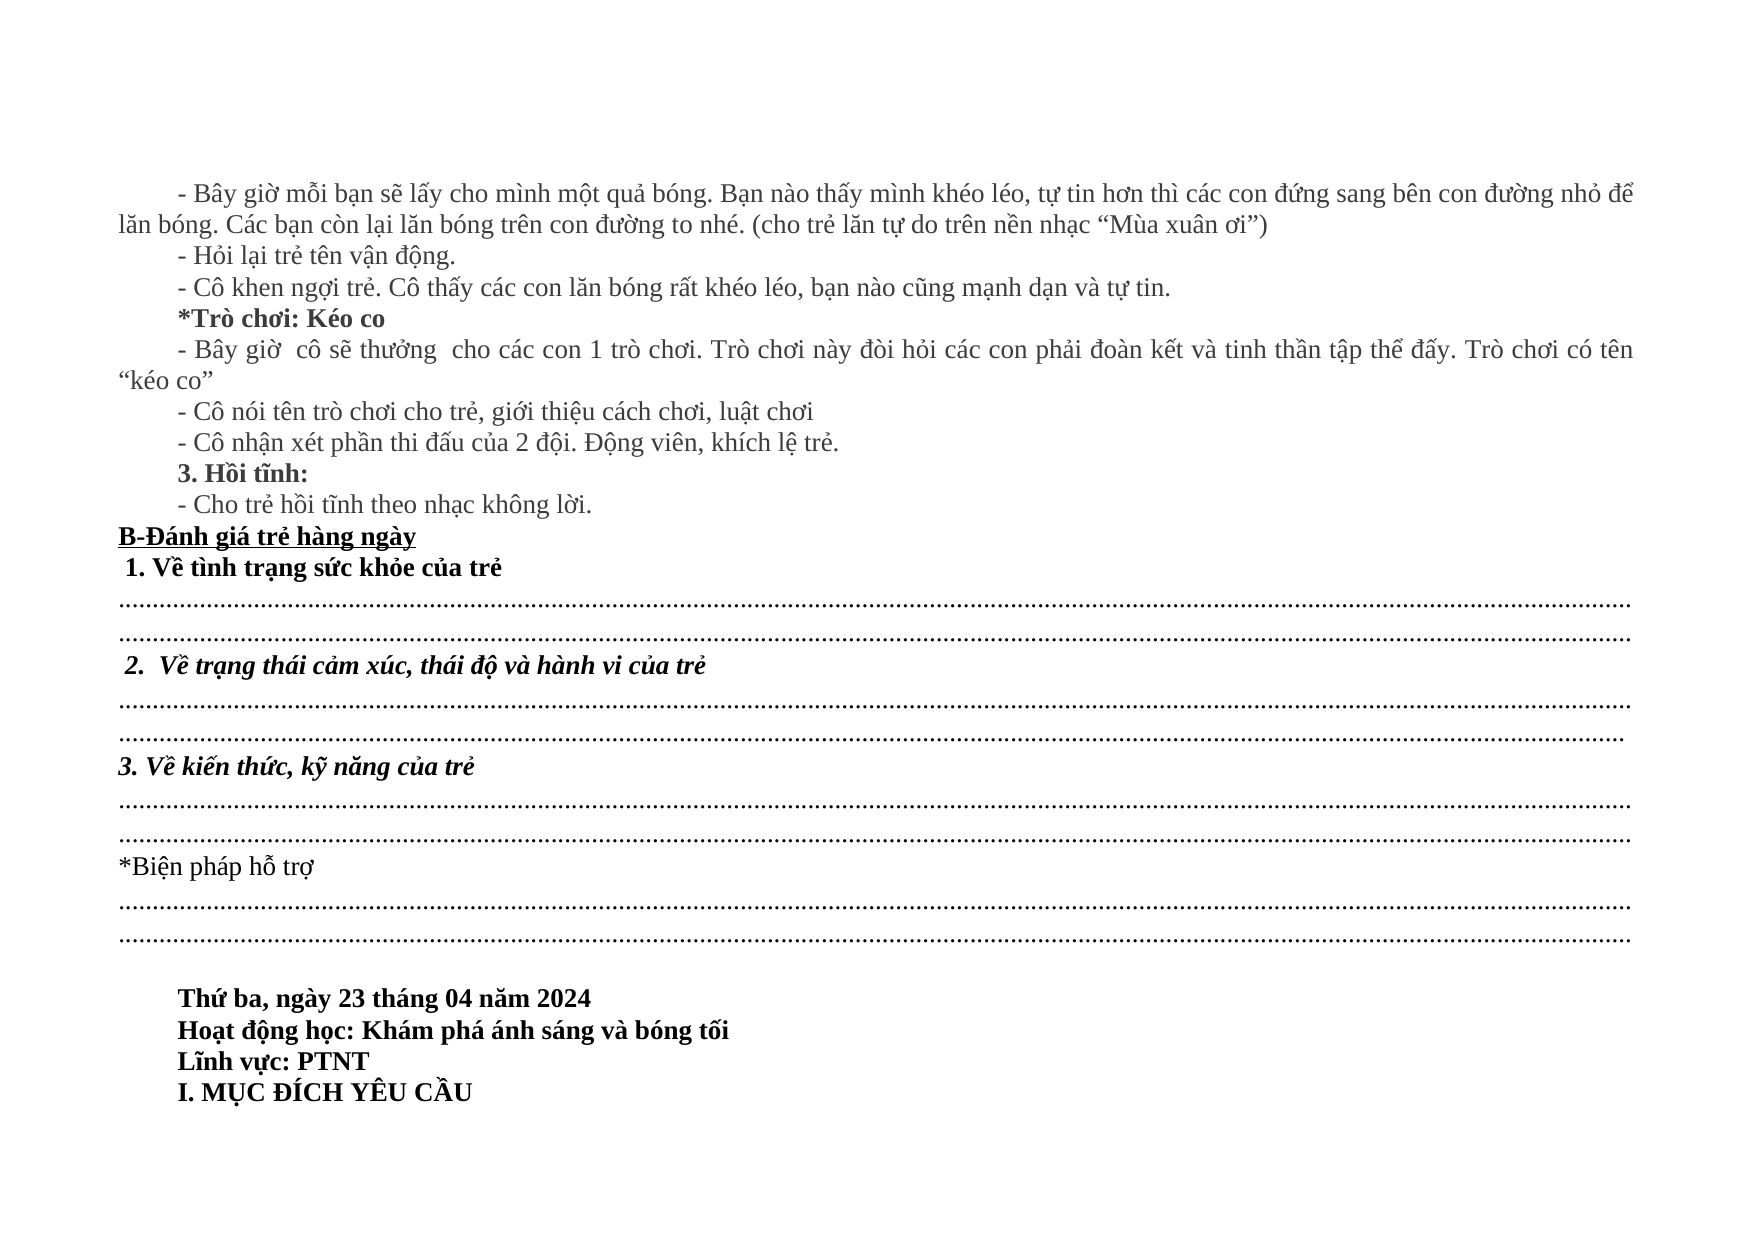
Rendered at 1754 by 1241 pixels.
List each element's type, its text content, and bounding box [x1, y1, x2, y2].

text 3. Về kiến thức, kỹ năng của trẻ [118, 750, 1636, 781]
text ................................................................................................................................................................................................................................................................................................................................................................................................................................................................ [118, 783, 1636, 848]
text - Cô nhận xét phần thi đấu của 2 đội. Động viên, khích lệ trẻ. [118, 426, 1636, 457]
text - Bây giờ cô sẽ thưởng cho các con 1 trò chơi. Trò chơi này đòi hỏi các con phải đoàn kết và tinh thần tập thể đấy. Trò chơi có tên “kéo co” [118, 333, 1636, 395]
text - Hỏi lại trẻ tên vận động. [118, 239, 1636, 271]
text ................................................................................................................................................................................................................................................................................................................................................................................................................................................................ [118, 884, 1636, 949]
text *Biện pháp hỗ trợ [118, 850, 1636, 882]
list Lĩnh vực: PTNT [118, 1045, 1636, 1076]
text *Trò chơi: Kéo co [118, 302, 1636, 333]
text - Cô nói tên trò chơi cho trẻ, giới thiệu cách chơi, luật chơi [118, 395, 1636, 426]
text 1. Về tình trạng sức khỏe của trẻ [118, 551, 1636, 582]
text - Cho trẻ hồi tĩnh theo nhạc không lời. [118, 489, 1636, 520]
text I. MỤC ĐÍCH YÊU CẦU [118, 1076, 1636, 1108]
text - Bây giờ mỗi bạn sẽ lấy cho mình một quả bóng. Bạn nào thấy mình khéo léo, tự tin hơn thì các con đứng sang bên con đường nhỏ để lăn bóng. Các bạn còn lại lăn bóng trên con đường to nhé. (cho trẻ lăn tự do trên nền nhạc “Mùa xuân ơi”) [118, 177, 1636, 239]
text 3. Hồi tĩnh: [118, 457, 1636, 489]
text Thứ ba, ngày 23 tháng 04 năm 2024 [118, 982, 1636, 1013]
text B-Đánh giá trẻ hàng ngày [118, 520, 1636, 551]
text - Cô khen ngợi trẻ. Cô thấy các con lăn bóng rất khéo léo, bạn nào cũng mạnh dạn và tự tin. [118, 271, 1636, 302]
text 2. Về trạng thái cảm xúc, thái độ và hành vi của trẻ [118, 649, 1636, 680]
text ............................................................................................................................................................................................................................................................................................................................................................................................................................................................... [118, 683, 1636, 747]
text Hoạt động học: Khám phá ánh sáng và bóng tối [118, 1016, 1636, 1045]
text ................................................................................................................................................................................................................................................................................................................................................................................................................................................................ [118, 582, 1636, 647]
